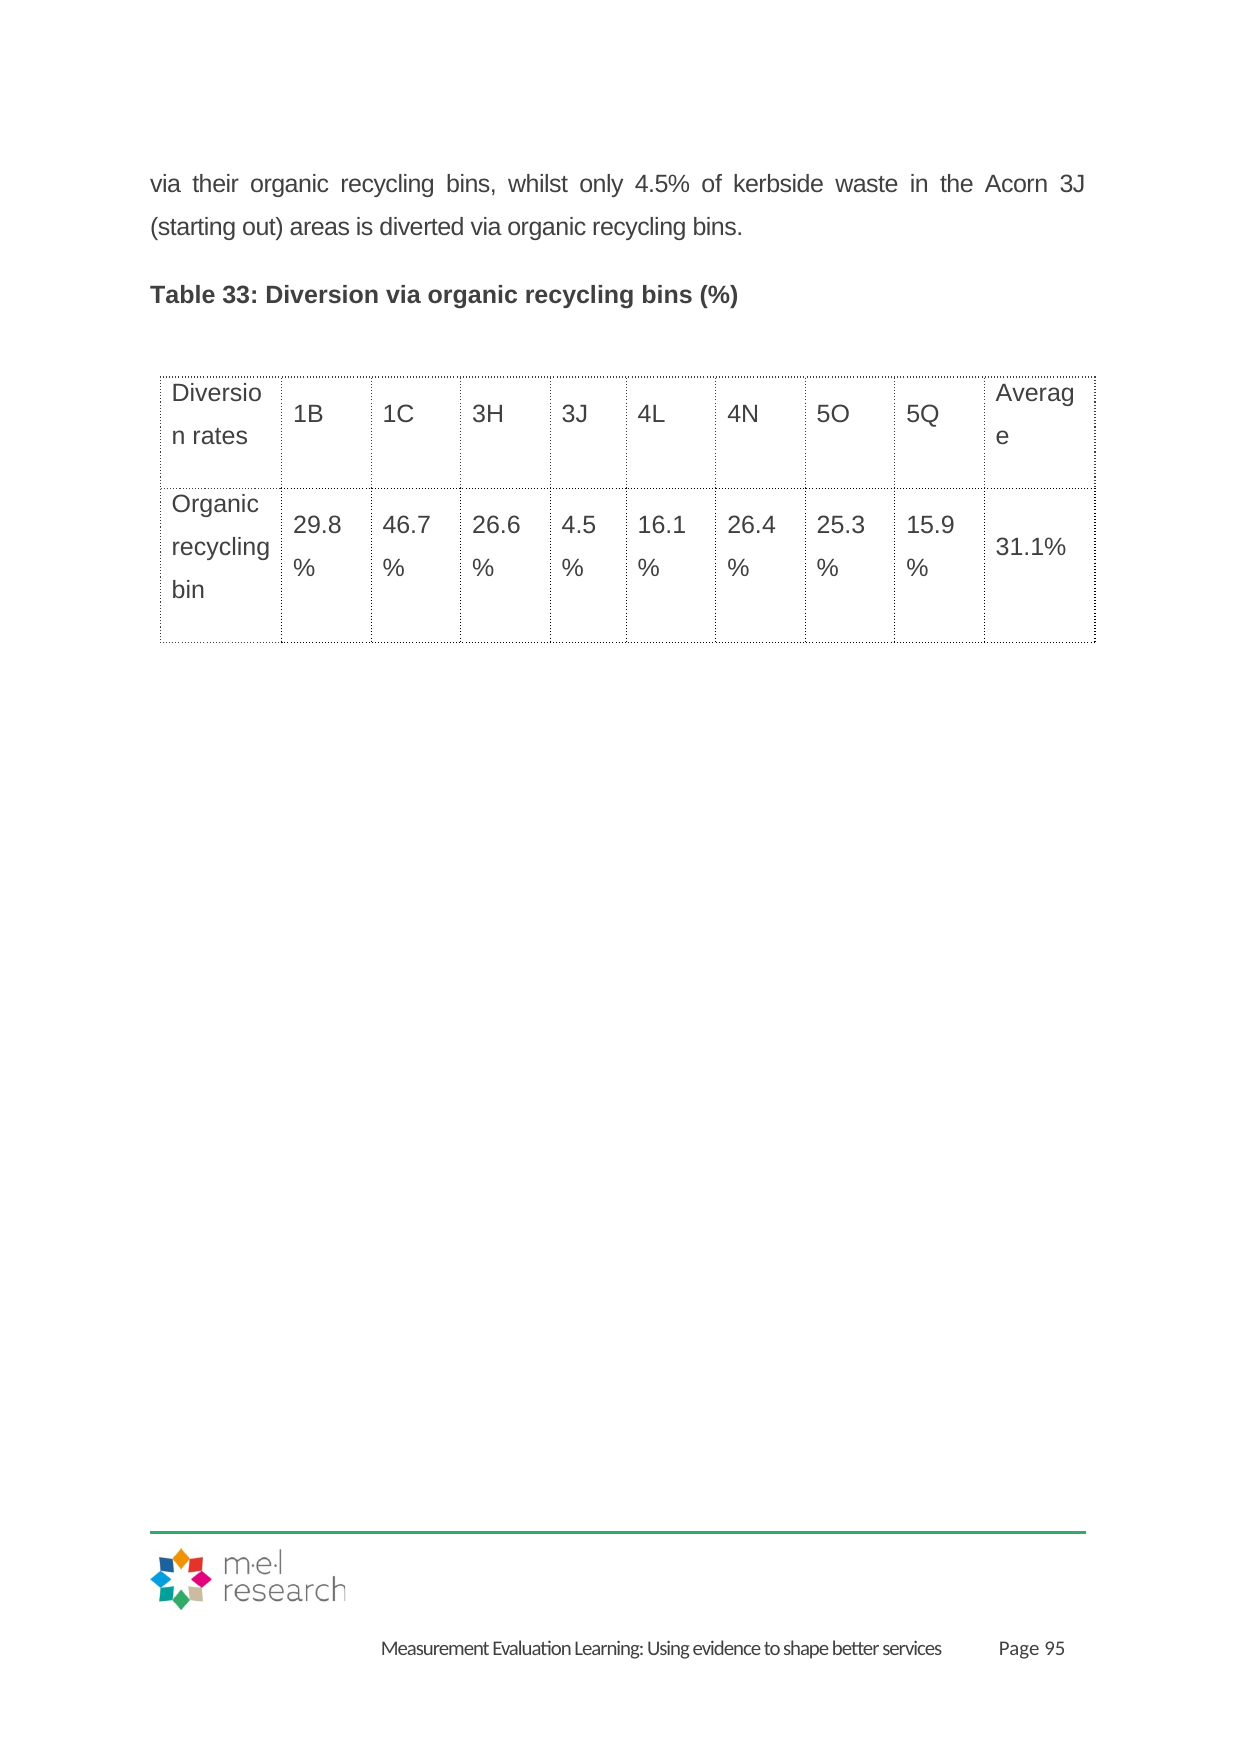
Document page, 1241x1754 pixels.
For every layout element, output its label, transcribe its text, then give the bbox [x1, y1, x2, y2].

table_cell 16.1% [626, 488, 716, 642]
table_cell 15.9% [895, 488, 984, 642]
table_cell 29.8% [282, 488, 371, 642]
table_header 3H [461, 376, 550, 487]
table_cell 31.1% [984, 488, 1095, 642]
table_header 4L [626, 376, 716, 487]
table_header Average [984, 376, 1095, 487]
picture [150, 1548, 346, 1610]
table_header 1B [282, 376, 371, 487]
table_header 1C [371, 376, 461, 487]
table_header 4N [716, 376, 805, 487]
table_header 5O [805, 376, 895, 487]
table_header 5Q [895, 376, 984, 487]
table_header 3J [550, 376, 626, 487]
text Table 33: Diversion via organic recycling bins (%) [150, 280, 1087, 309]
table_header Diversion rates [160, 376, 282, 487]
table_cell 26.6% [461, 488, 550, 642]
table_cell 26.4% [716, 488, 805, 642]
table_cell 4.5% [550, 488, 626, 642]
table_cell 46.7% [371, 488, 461, 642]
table_cell 25.3% [805, 488, 895, 642]
table_cell Organic recycling bin [160, 488, 282, 642]
